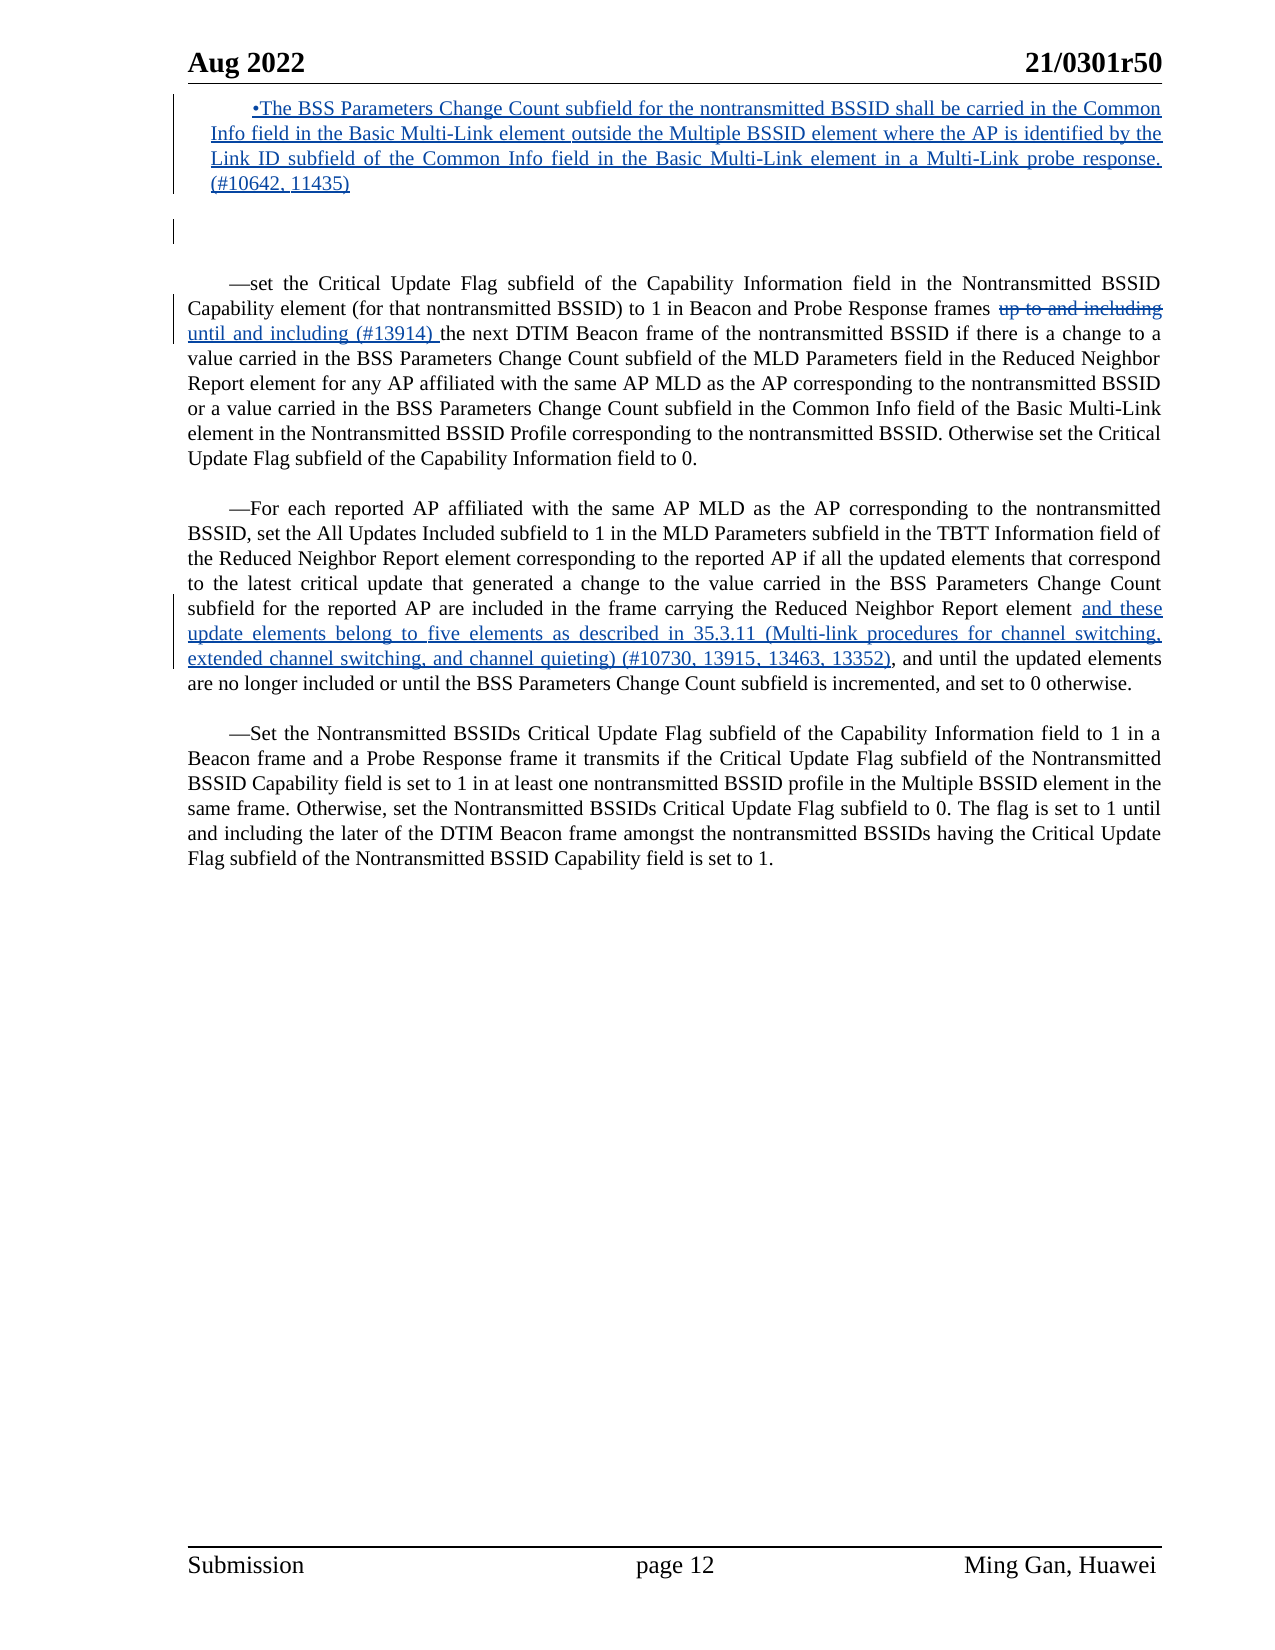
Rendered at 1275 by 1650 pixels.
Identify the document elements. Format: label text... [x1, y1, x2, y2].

text —Set the Nontransmitted BSSIDs Critical Update Flag subfield of the Capability Information field to 1 in a Beacon frame and a Probe Response frame it transmits if the Critical Update Flag subfield of the Nontransmitted BSSID Capability field is set to 1 in at least one nontransmitted BSSID profile in the Multiple BSSID element in the same frame. Otherwise, set the Nontransmitted BSSIDs Critical Update Flag subfield to 0. The flag is set to 1 until and including the later of the DTIM Beacon frame amongst the nontransmitted BSSIDs having the Critical Update Flag subfield of the Nontransmitted BSSID Capability field is set to 1. [187, 719, 1162, 869]
text —For each reported AP affiliated with the same AP MLD as the AP corresponding to the nontransmitted BSSID, set the All Updates Included subfield to 1 in the MLD Parameters subfield in the TBTT Information field of the Reduced Neighbor Report element corresponding to the reported AP if all the updated elements that correspond to the latest critical update that generated a change to the value carried in the BSS Parameters Change Count subfield for the reported AP are included in the frame carrying the Reduced Neighbor Report element , and until the updated elements are no longer included or until the BSS Parameters Change Count subfield is incremented, and set to 0 otherwise. [187, 494, 1162, 641]
text —For each reported AP affiliated with the same AP MLD as the AP corresponding to the nontransmitted BSSID, set the All Updates Included subfield to 1 in the MLD Parameters subfield in the TBTT Information field of the Reduced Neighbor Report element corresponding to the reported AP if all the updated elements that correspond to the latest critical update that generated a change to the value carried in the BSS Parameters Change Count subfield for the reported AP are included in the frame carrying the Reduced Neighbor Report element , and until the updated elements are no longer included or until the BSS Parameters Change Count subfield is incremented, and set to 0 otherwise. [187, 642, 1162, 694]
text —set the Critical Update Flag subfield of the Capability Information field in the Nontransmitted BSSID Capability element (for that nontransmitted BSSID) to 1 in Beacon and Probe Response frames the next DTIM Beacon frame of the nontransmitted BSSID if there is a change to a value carried in the BSS Parameters Change Count subfield of the MLD Parameters field in the Reduced Neighbor Report element for any AP affiliated with the same AP MLD as the AP corresponding to the nontransmitted BSSID or a value carried in the BSS Parameters Change Count subfield in the Common Info field of the Basic Multi-Link element in the Nontransmitted BSSID Profile corresponding to the nontransmitted BSSID. Otherwise set the Critical Update Flag subfield of the Capability Information field to 0. [187, 269, 1162, 469]
